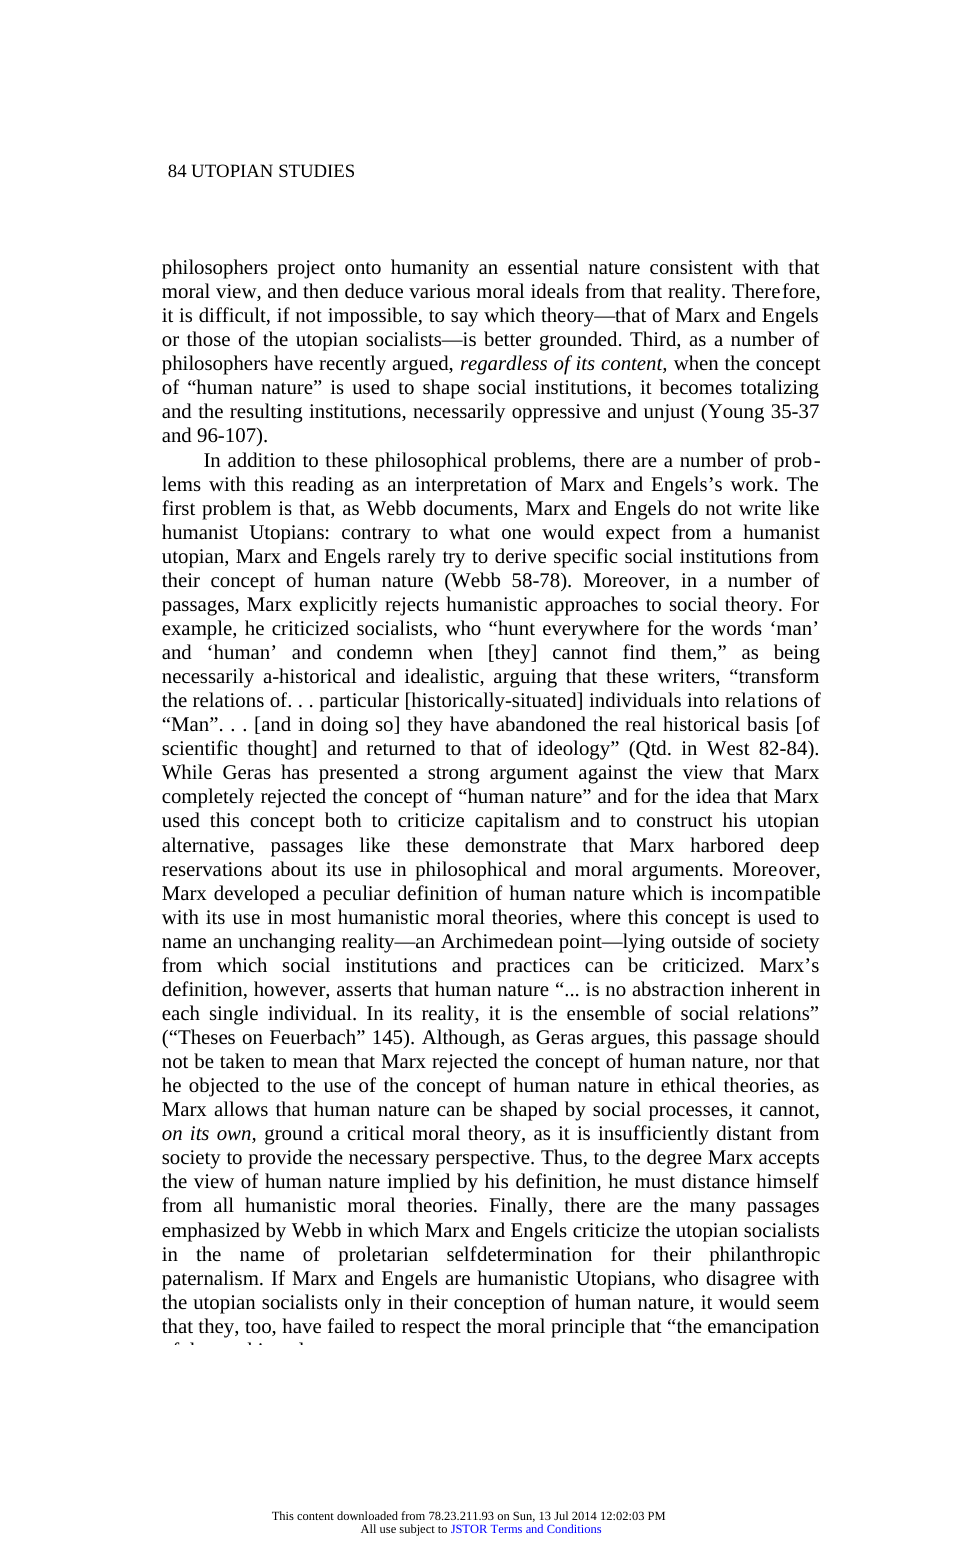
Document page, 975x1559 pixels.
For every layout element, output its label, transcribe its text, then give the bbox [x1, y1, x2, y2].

text 84 UTOPIAN STUDIES [168, 159, 355, 181]
text In addition to these philosophical problems, there are a number of problems with this reading as an interpretation of Marx and Engels’s work. The first problem is that, as Webb documents, Marx and Engels do not write like humanist Utopians: contrary to what one would expect from a humanist utopian, Marx and Engels rarely try to derive specific social institutions from their concept of human nature (Webb 58-78). Moreover, in a number of passages, Marx explicitly rejects humanistic approaches to social theory. For example, he criticized socialists, who “hunt everywhere for the words ‘man’ and ‘human’ and condemn when [they] cannot find them,” as being necessarily a-historical and idealistic, arguing that these writers, “transform the relations of. . . particular [historically-situated] individuals into relations of “Man”. . . [and in doing so] they have abandoned the real historical basis [of scientific thought] and returned to that of ideology” (Qtd. in West 82-84). While Geras has presented a strong argument against the view that Marx completely rejected the concept of “human nature” and for the idea that Marx used this concept both to criticize capitalism and to construct his utopian alternative, passages like these demonstrate that Marx harbored deep reservations about its use in philosophical and moral arguments. Moreover, Marx developed a peculiar definition of human nature which is incompatible with its use in most humanistic moral theories, where this concept is used to name an unchanging reality—an Archimedean point—lying outside of society from which social institutions and practices can be criticized. Marx’s definition, however, asserts that human nature “... is no abstraction inherent in each single individual. In its reality, it is the ensemble of social relations” (“Theses on Feuerbach” 145). Although, as Geras argues, this passage should not be taken to mean that Marx rejected the concept of human nature, nor that he objected to the use of the concept of human nature in ethical theories, as Marx allows that human nature can be shaped by social processes, it cannot, on its own, ground a critical moral theory, as it is insufficiently distant from society to provide the necessary perspective. Thus, to the degree Marx accepts the view of human nature implied by his definition, he must distance himself from all humanistic moral theories. Finally, there are the many passages emphasized by Webb in which Marx and Engels criticize the utopian socialists in the name of proletarian selfdetermination for their philanthropic paternalism. If Marx and Engels are humanistic Utopians, who disagree with the utopian socialists only in their conception of human nature, it would seem that they, too, have failed to respect the moral principle that “the emancipation of the working class must [162, 447, 821, 1344]
text philosophers project onto humanity an essential nature consistent with that moral view, and then deduce various moral ideals from that reality. Therefore, it is difficult, if not impossible, to say which theory—that of Marx and Engels or those of the utopian socialists—is better grounded. Third, as a number of philosophers have recently argued, regardless of its content, when the concept of “human nature” is used to shape social institutions, it becomes totalizing and the resulting institutions, necessarily oppressive and unjust (Young 35-37 and 96-107). [162, 255, 821, 447]
text All use subject to JSTOR Terms and Conditions [272, 1523, 690, 1536]
text This content downloaded from 78.23.211.93 on Sun, 13 Jul 2014 12:02:03 PM [272, 1510, 690, 1523]
